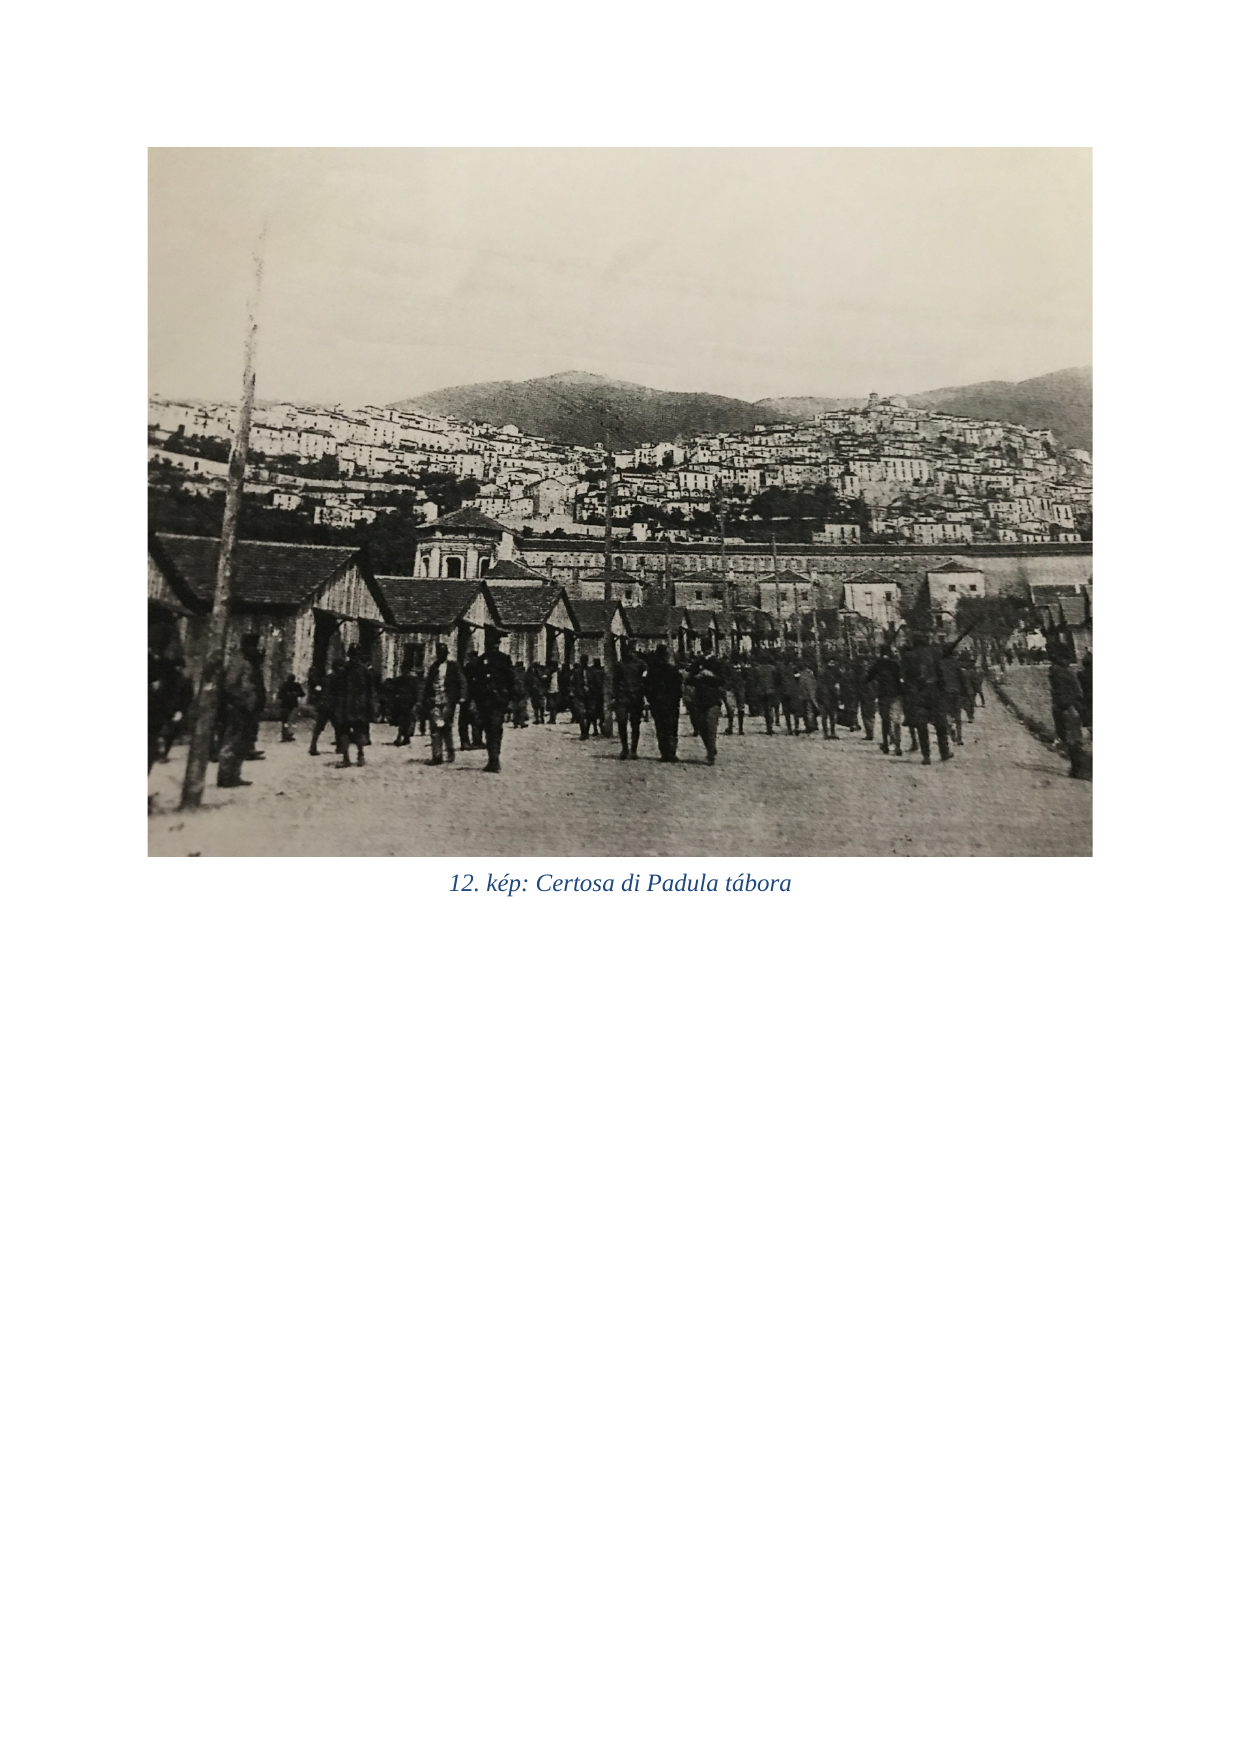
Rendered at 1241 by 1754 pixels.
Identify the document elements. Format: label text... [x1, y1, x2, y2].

picture [147, 147, 1093, 857]
text 12. kép: Certosa di Padula tábora [148, 868, 1093, 897]
